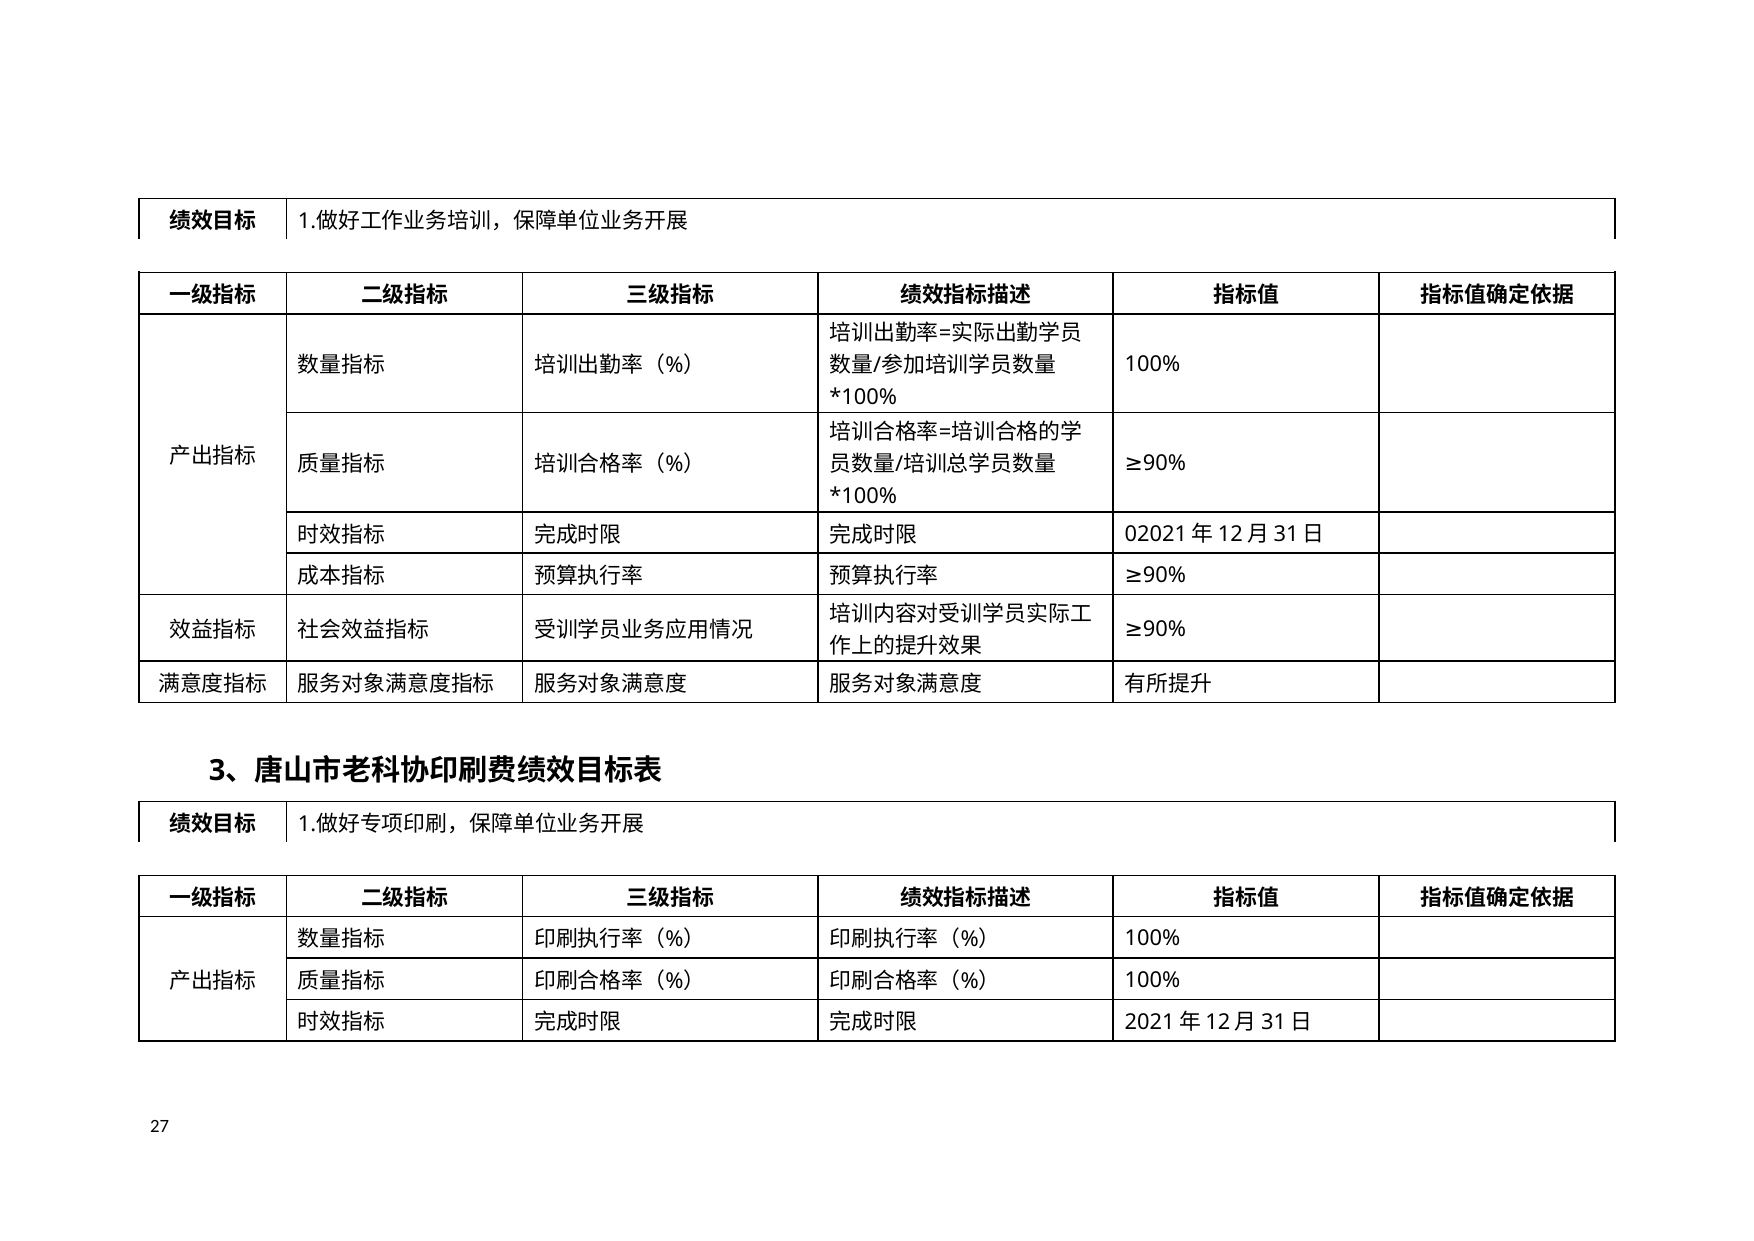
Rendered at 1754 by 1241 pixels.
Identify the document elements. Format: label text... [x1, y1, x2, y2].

table_cell 质量指标 [287, 413, 522, 511]
table_cell 印刷合格率（%） [819, 959, 1112, 998]
table_header 绩效指标描述 [819, 876, 1112, 916]
table_cell 02021年12月31日 [1114, 513, 1378, 552]
table_cell 100% [1114, 959, 1378, 998]
table_cell [1380, 662, 1614, 702]
table_cell 服务对象满意度指标 [287, 662, 522, 702]
table_cell 培训合格率（%） [523, 413, 817, 511]
table_header 绩效指标描述 [819, 273, 1112, 313]
table_header 1.做好专项印刷，保障单位业务开展 [287, 802, 1614, 842]
table_header 绩效目标 [140, 802, 286, 842]
table_header 1.做好工作业务培训，保障单位业务开展 [287, 199, 1614, 239]
table_cell 受训学员业务应用情况 [523, 595, 817, 660]
table_cell ≥90% [1114, 554, 1378, 594]
table_cell 预算执行率 [819, 554, 1112, 594]
table_cell [1380, 917, 1614, 957]
table_cell 培训出勤率=实际出勤学员数量/参加培训学员数量*100% [819, 315, 1112, 412]
table_cell [1380, 513, 1614, 552]
table_cell [1380, 595, 1614, 660]
table_cell [1380, 315, 1614, 412]
table_cell 时效指标 [287, 1000, 522, 1040]
table_cell 预算执行率 [523, 554, 817, 594]
table_cell 产出指标 [140, 315, 286, 594]
table_header 指标值确定依据 [1380, 876, 1614, 916]
table_cell [1380, 1000, 1614, 1040]
table_cell 数量指标 [287, 315, 522, 412]
table_cell 服务对象满意度 [819, 662, 1112, 702]
table_header 二级指标 [287, 273, 522, 313]
table_cell 服务对象满意度 [523, 662, 817, 702]
table_cell 时效指标 [287, 513, 522, 552]
table_cell ≥90% [1114, 413, 1378, 511]
table_cell 完成时限 [819, 1000, 1112, 1040]
table_cell [1380, 959, 1614, 998]
table_cell 培训出勤率（%） [523, 315, 817, 412]
table_cell 产出指标 [140, 917, 286, 1040]
table_cell 印刷执行率（%） [523, 917, 817, 957]
table_cell [1380, 554, 1614, 594]
table_cell ≥90% [1114, 595, 1378, 660]
table_header 指标值 [1114, 273, 1378, 313]
table_cell 100% [1114, 917, 1378, 957]
table_cell 100% [1114, 315, 1378, 412]
table_cell 培训合格率=培训合格的学员数量/培训总学员数量*100% [819, 413, 1112, 511]
text 3、唐山市老科协印刷费绩效目标表 [150, 736, 1604, 801]
table_header 绩效目标 [140, 199, 286, 239]
table_cell 2021年12月31日 [1114, 1000, 1378, 1040]
table_cell 完成时限 [819, 513, 1112, 552]
table_cell 成本指标 [287, 554, 522, 594]
table_header 三级指标 [523, 273, 817, 313]
table_header 一级指标 [140, 273, 286, 313]
table_cell [1380, 413, 1614, 511]
table_cell 社会效益指标 [287, 595, 522, 660]
table_cell 有所提升 [1114, 662, 1378, 702]
table_cell 培训内容对受训学员实际工作上的提升效果 [819, 595, 1112, 660]
table_header 指标值确定依据 [1380, 273, 1614, 313]
table_header 二级指标 [287, 876, 522, 916]
table_header 三级指标 [523, 876, 817, 916]
table_cell 数量指标 [287, 917, 522, 957]
table_header 一级指标 [140, 876, 286, 916]
table_cell 印刷合格率（%） [523, 959, 817, 998]
table_cell 满意度指标 [140, 662, 286, 702]
table_cell 印刷执行率（%） [819, 917, 1112, 957]
table_cell 完成时限 [523, 513, 817, 552]
table_cell 完成时限 [523, 1000, 817, 1040]
table_header 指标值 [1114, 876, 1378, 916]
table_cell 质量指标 [287, 959, 522, 998]
table_cell 效益指标 [140, 595, 286, 660]
